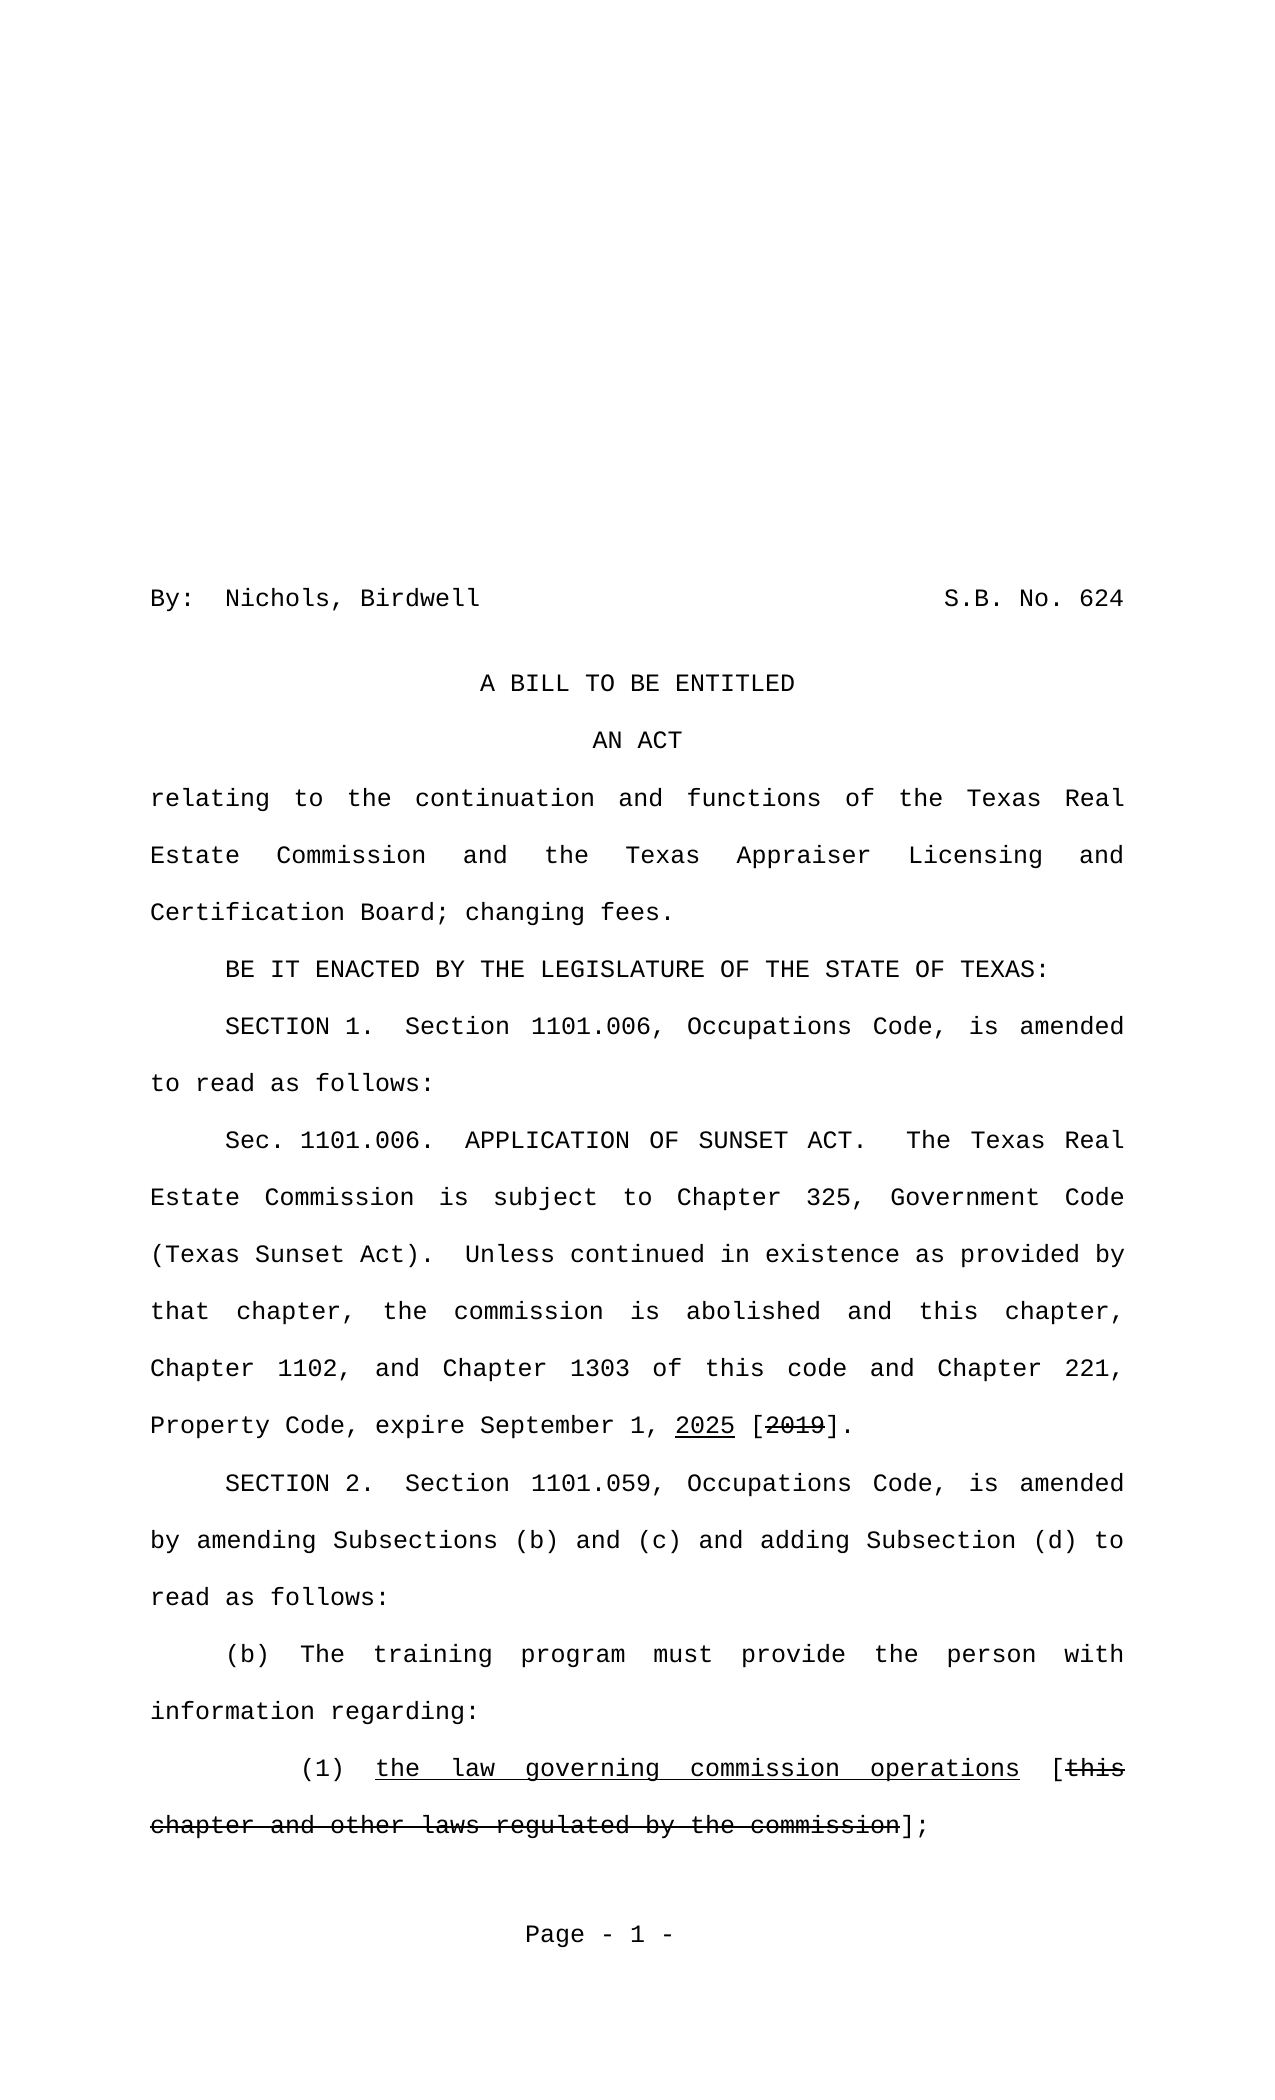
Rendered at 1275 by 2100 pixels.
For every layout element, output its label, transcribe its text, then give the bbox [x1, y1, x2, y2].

text SECTION 1. Section 1101.006, Occupations Code, is amended to read as follows: [150, 1013, 1125, 1099]
text By: Nichols, Birdwell S.B. No. 624 [150, 585, 1125, 614]
text Sec. 1101.006. APPLICATION OF SUNSET ACT. The Texas Real Estate Commission is subject to Chapter 325, Government Code (Texas Sunset Act). Unless continued in existence as provided by that chapter, the commission is abolished and this chapter, Chapter 1102, and Chapter 1303 of this code and Chapter 221, Property Code, expire September 1, 2025 [2019]. [150, 1127, 1125, 1441]
text (1) the law governing commission operations [this chapter and other laws regulated by the commission]; [150, 1755, 1125, 1841]
text (b) The training program must provide the person with information regarding: [150, 1641, 1125, 1727]
text relating to the continuation and functions of the Texas Real Estate Commission and the Texas Appraiser Licensing and Certification Board; changing fees. [150, 785, 1125, 928]
text AN ACT [150, 728, 1125, 756]
text A BILL TO BE ENTITLED [150, 671, 1125, 699]
text SECTION 2. Section 1101.059, Occupations Code, is amended by amending Subsections (b) and (c) and adding Subsection (d) to read as follows: [150, 1470, 1125, 1613]
text BE IT ENACTED BY THE LEGISLATURE OF THE STATE OF TEXAS: [150, 956, 1125, 985]
